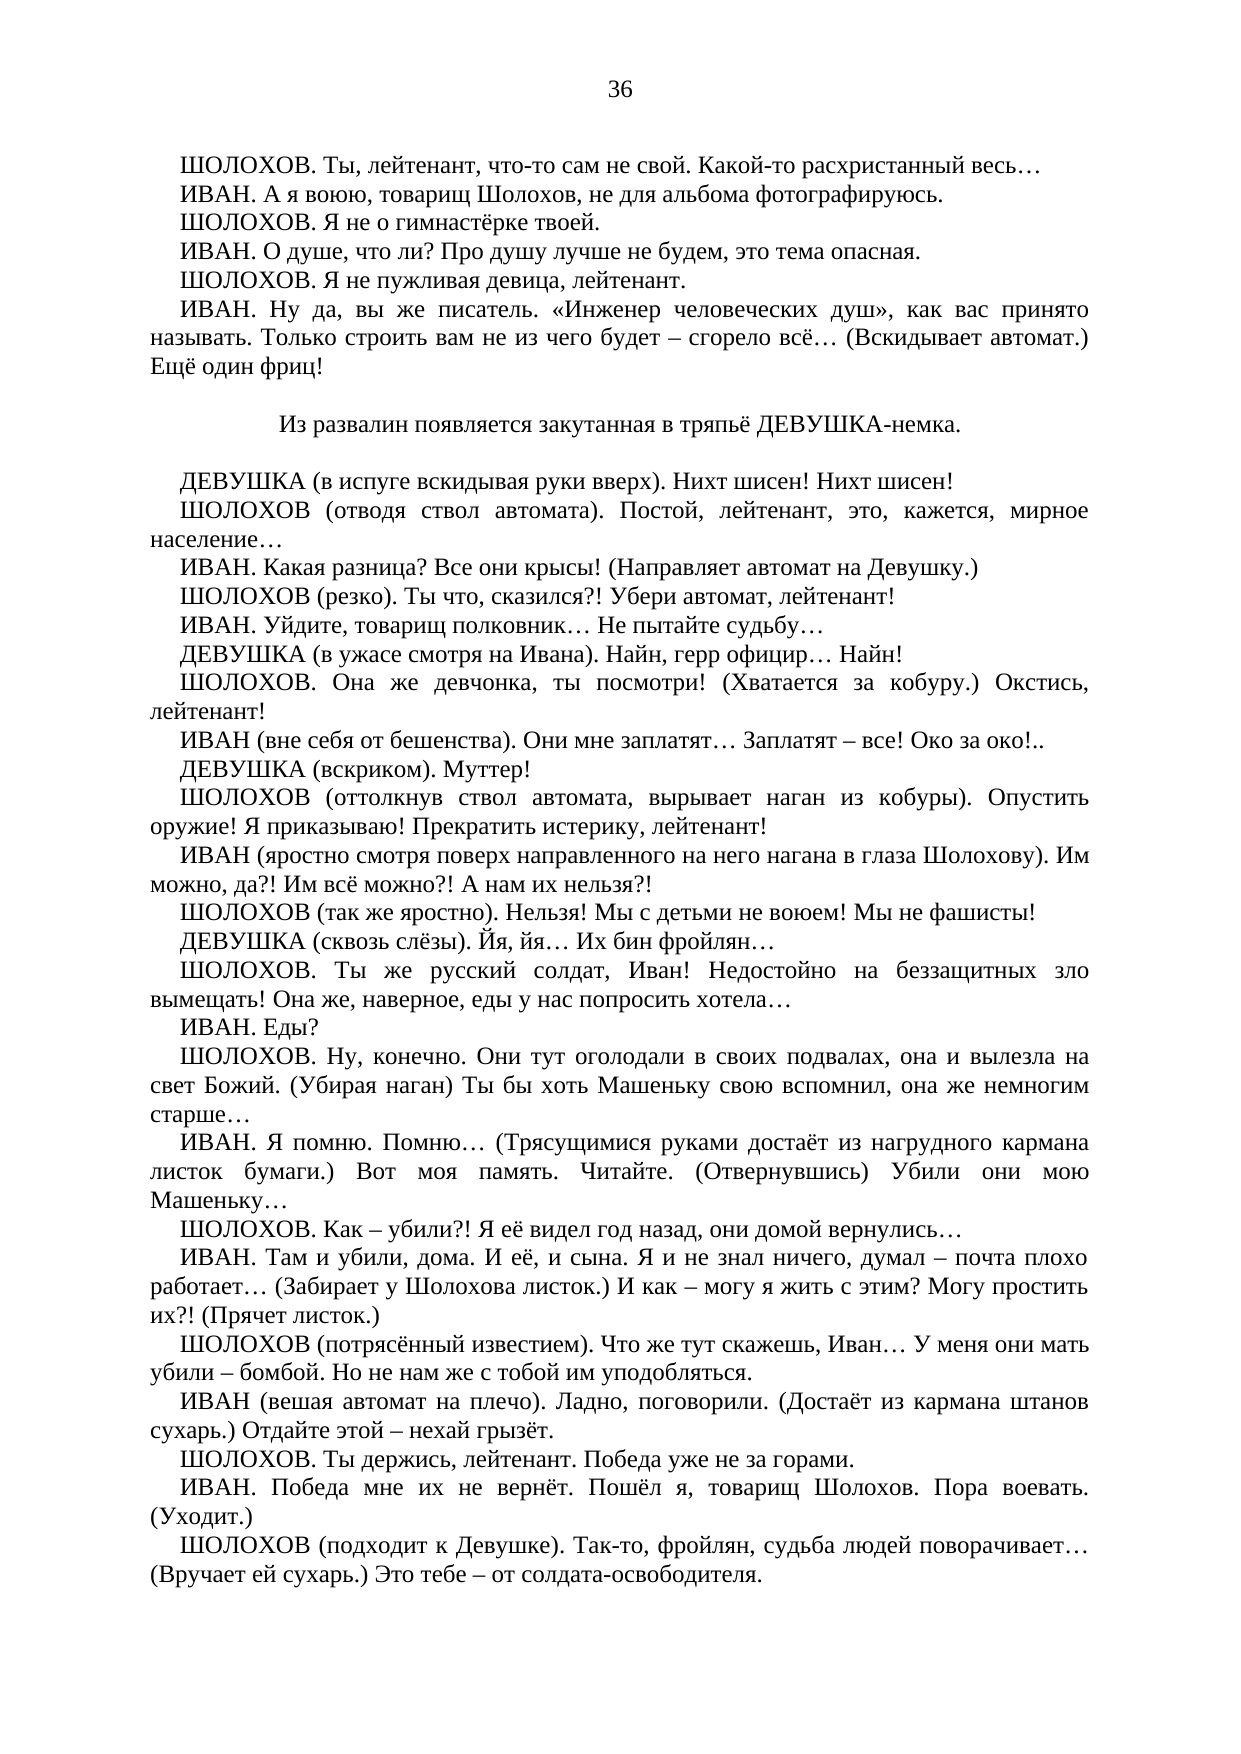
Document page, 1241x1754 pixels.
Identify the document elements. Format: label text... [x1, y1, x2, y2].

text ИВАН. Победа мне их не вернёт. Пошёл я, товарищ Шолохов. Пора воевать. (Уходит.) [150, 1472, 1090, 1530]
text ШОЛОХОВ (резко). Ты что, сказился?! Убери автомат, лейтенант! [150, 581, 1090, 610]
text ДЕВУШКА (в испуге вскидывая руки вверх). Нихт шисен! Нихт шисен! [150, 466, 1090, 495]
text Из развалин появляется закутанная в тряпьё ДЕВУШКА-немка. [150, 409, 1090, 437]
text ИВАН. Я помню. Помню… (Трясущимися руками достаёт из нагрудного кармана листок бумаги.) Вот моя память. Читайте. (Отвернувшись) Убили они мою Машеньку… [150, 1127, 1090, 1214]
text ШОЛОХОВ (оттолкнув ствол автомата, вырывает наган из кобуры). Опустить оружие! Я приказываю! Прекратить истерику, лейтенант! [150, 782, 1090, 840]
text ШОЛОХОВ (подходит к Девушке). Так-то, фройлян, судьба людей поворачивает… (Вручает ей сухарь.) Это тебе – от солдата-освободителя. [150, 1530, 1090, 1587]
text ШОЛОХОВ. Я не о гимнастёрке твоей. [150, 207, 1090, 236]
text ДЕВУШКА (вскриком). Муттер! [150, 754, 1090, 782]
text ДЕВУШКА (в ужасе смотря на Ивана). Найн, герр официр… Найн! [150, 639, 1090, 667]
text ИВАН (вне себя от бешенства). Они мне заплатят… Заплатят – все! Око за око!.. [150, 725, 1090, 754]
text ШОЛОХОВ. Она же девчонка, ты посмотри! (Хватается за кобуру.) Окстись, лейтенант! [150, 667, 1090, 725]
text ИВАН. Ну да, вы же писатель. «Инженер человеческих душ», как вас принято называть. Только строить вам не из чего будет – сгорело всё… (Вскидывает автомат.) Ещё один фриц! [150, 294, 1090, 380]
text ШОЛОХОВ. Я не пужливая девица, лейтенант. [150, 265, 1090, 294]
text ШОЛОХОВ. Ну, конечно. Они тут оголодали в своих подвалах, она и вылезла на свет Божий. (Убирая наган) Ты бы хоть Машеньку свою вспомнил, она же немногим старше… [150, 1041, 1090, 1127]
text ШОЛОХОВ. Как – убили?! Я её видел год назад, они домой вернулись… [150, 1214, 1090, 1242]
text ШОЛОХОВ. Ты держись, лейтенант. Победа уже не за горами. [150, 1444, 1090, 1472]
text ИВАН. Там и убили, дома. И её, и сына. Я и не знал ничего, думал – почта плохо работает… (Забирает у Шолохова листок.) И как – могу я жить с этим? Могу простить их?! (Прячет листок.) [150, 1242, 1090, 1329]
text ШОЛОХОВ (потрясённый известием). Что же тут скажешь, Иван… У меня они мать убили – бомбой. Но не нам же с тобой им уподобляться. [150, 1329, 1090, 1386]
text ИВАН. Какая разница? Все они крысы! (Направляет автомат на Девушку.) [150, 552, 1090, 581]
text ИВАН. О душе, что ли? Про душу лучше не будем, это тема опасная. [150, 236, 1090, 265]
text ИВАН (вешая автомат на плечо). Ладно, поговорили. (Достаёт из кармана штанов сухарь.) Отдайте этой – нехай грызёт. [150, 1386, 1090, 1444]
text ШОЛОХОВ (отводя ствол автомата). Постой, лейтенант, это, кажется, мирное население… [150, 495, 1090, 552]
text ДЕВУШКА (сквозь слёзы). Йя, йя… Их бин фройлян… [150, 926, 1090, 955]
text ШОЛОХОВ. Ты же русский солдат, Иван! Недостойно на беззащитных зло вымещать! Она же, наверное, еды у нас попросить хотела… [150, 955, 1090, 1012]
text ИВАН. А я воюю, товарищ Шолохов, не для альбома фотографируюсь. [150, 179, 1090, 207]
text ШОЛОХОВ (так же яростно). Нельзя! Мы с детьми не воюем! Мы не фашисты! [150, 897, 1090, 926]
text ИВАН. Еды? [150, 1012, 1090, 1041]
text ШОЛОХОВ. Ты, лейтенант, что-то сам не свой. Какой-то расхристанный весь… [150, 150, 1090, 179]
text ИВАН. Уйдите, товарищ полковник… Не пытайте судьбу… [150, 610, 1090, 639]
text ИВАН (яростно смотря поверх направленного на него нагана в глаза Шолохову). Им можно, да?! Им всё можно?! А нам их нельзя?! [150, 840, 1090, 897]
